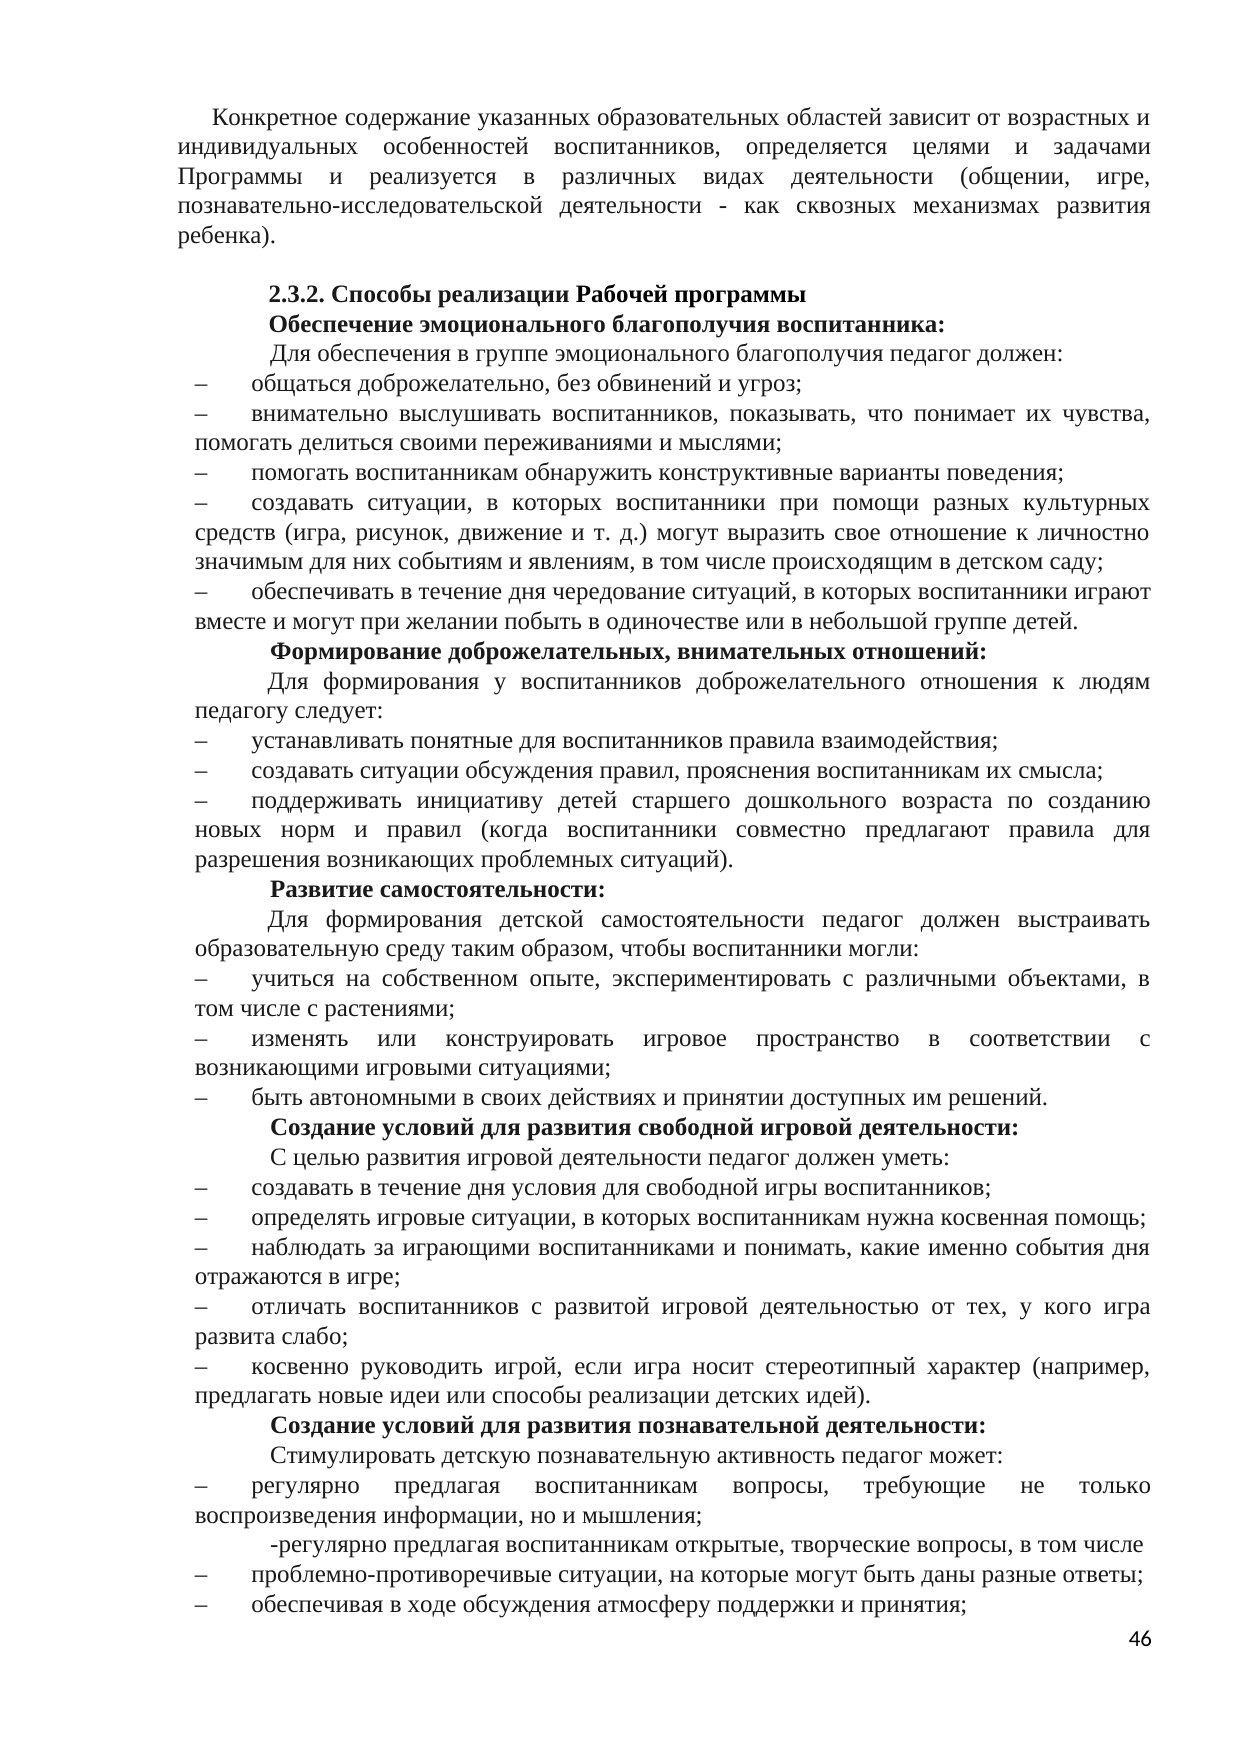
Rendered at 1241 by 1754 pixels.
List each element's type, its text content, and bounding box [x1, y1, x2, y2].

list создавать ситуации обсуждения правил, прояснения воспитанникам их смысла; [194, 755, 1151, 784]
list создавать в течение дня условия для свободной игры воспитанников; [194, 1172, 1151, 1201]
list наблюдать за играющими воспитанниками и понимать, какие именно события дня отражаются в игре; [194, 1232, 1151, 1290]
list помогать воспитанникам обнаружить конструктивные варианты поведения; [194, 457, 1151, 486]
text Для обеспечения в группе эмоционального благополучия педагог должен: [270, 338, 1151, 367]
list обеспечивать в течение дня чередование ситуаций, в которых воспитанники играют вместе и могут при желании побыть в одиночестве или в небольшой группе детей. [194, 576, 1151, 635]
text Конкретное содержание указанных образовательных областей зависит от возрастных и индивидуальных особенностей воспитанников, определяется целями и задачами Программы и реализуется в различных видах деятельности (общении, игре, познавательно-исследовательской деятельности - как сквозных механизмах развития ребенка). [177, 102, 1151, 249]
list учиться на собственном опыте, экспериментировать с различными объектами, в том числе с растениями; [194, 963, 1151, 1022]
list быть автономными в своих действиях и принятии доступных им решений. [194, 1082, 1151, 1111]
list отличать воспитанников с развитой игровой деятельностью от тех, у кого игра развита слабо; [194, 1291, 1151, 1350]
list обеспечивая в ходе обсуждения атмосферу поддержки и принятия; [194, 1589, 1151, 1618]
list внимательно выслушивать воспитанников, показывать, что понимает их чувства, помогать делиться своими переживаниями и мыслями; [194, 398, 1151, 456]
list регулярно предлагая воспитанникам вопросы, требующие не только воспроизведения информации, но и мышления; [194, 1470, 1151, 1528]
text -регулярно предлагая воспитанникам открытые, творческие вопросы, в том числе [270, 1529, 1151, 1558]
list создавать ситуации, в которых воспитанники при помощи разных культурных средств (игра, рисунок, движение и т. д.) могут выразить свое отношение к личностно значимым для них событиям и явлениям, в том числе происходящим в детском саду; [194, 487, 1151, 575]
text Создание условий для развития свободной игровой деятельности: [270, 1112, 1149, 1141]
text Развитие самостоятельности: [270, 874, 1149, 903]
list изменять или конструировать игровое пространство в соответствии с возникающими игровыми ситуациями; [194, 1023, 1151, 1081]
text Для формирования у воспитанников доброжелательного отношения к людям педагогу следует: [194, 666, 1151, 724]
list общаться доброжелательно, без обвинений и угроз; [194, 368, 1151, 397]
text Создание условий для развития познавательной деятельности: [270, 1410, 1149, 1439]
list проблемно-противоречивые ситуации, на которые могут быть даны разные ответы; [194, 1559, 1151, 1588]
list косвенно руководить игрой, если игра носит стереотипный характер (например, предлагать новые идеи или способы реализации детских идей). [194, 1351, 1151, 1409]
text Формирование доброжелательных, внимательных отношений: [270, 636, 1149, 664]
list устанавливать понятные для воспитанников правила взаимодействия; [194, 725, 1151, 754]
text Для формирования детской самостоятельности педагог должен выстраивать образовательную среду таким образом, чтобы воспитанники могли: [194, 904, 1151, 962]
list определять игровые ситуации, в которых воспитанникам нужна косвенная помощь; [194, 1202, 1151, 1231]
list поддерживать инициативу детей старшего дошкольного возраста по созданию новых норм и правил (когда воспитанники совместно предлагают правила для разрешения возникающих проблемных ситуаций). [194, 785, 1151, 873]
text 2.3.2. Способы реализации Рабочей программы [268, 279, 1152, 308]
text Обеспечение эмоционального благополучия воспитанника: [268, 309, 1152, 338]
text Стимулировать детскую познавательную активность педагог может: [270, 1440, 1151, 1469]
text С целью развития игровой деятельности педагог должен уметь: [270, 1142, 1151, 1171]
